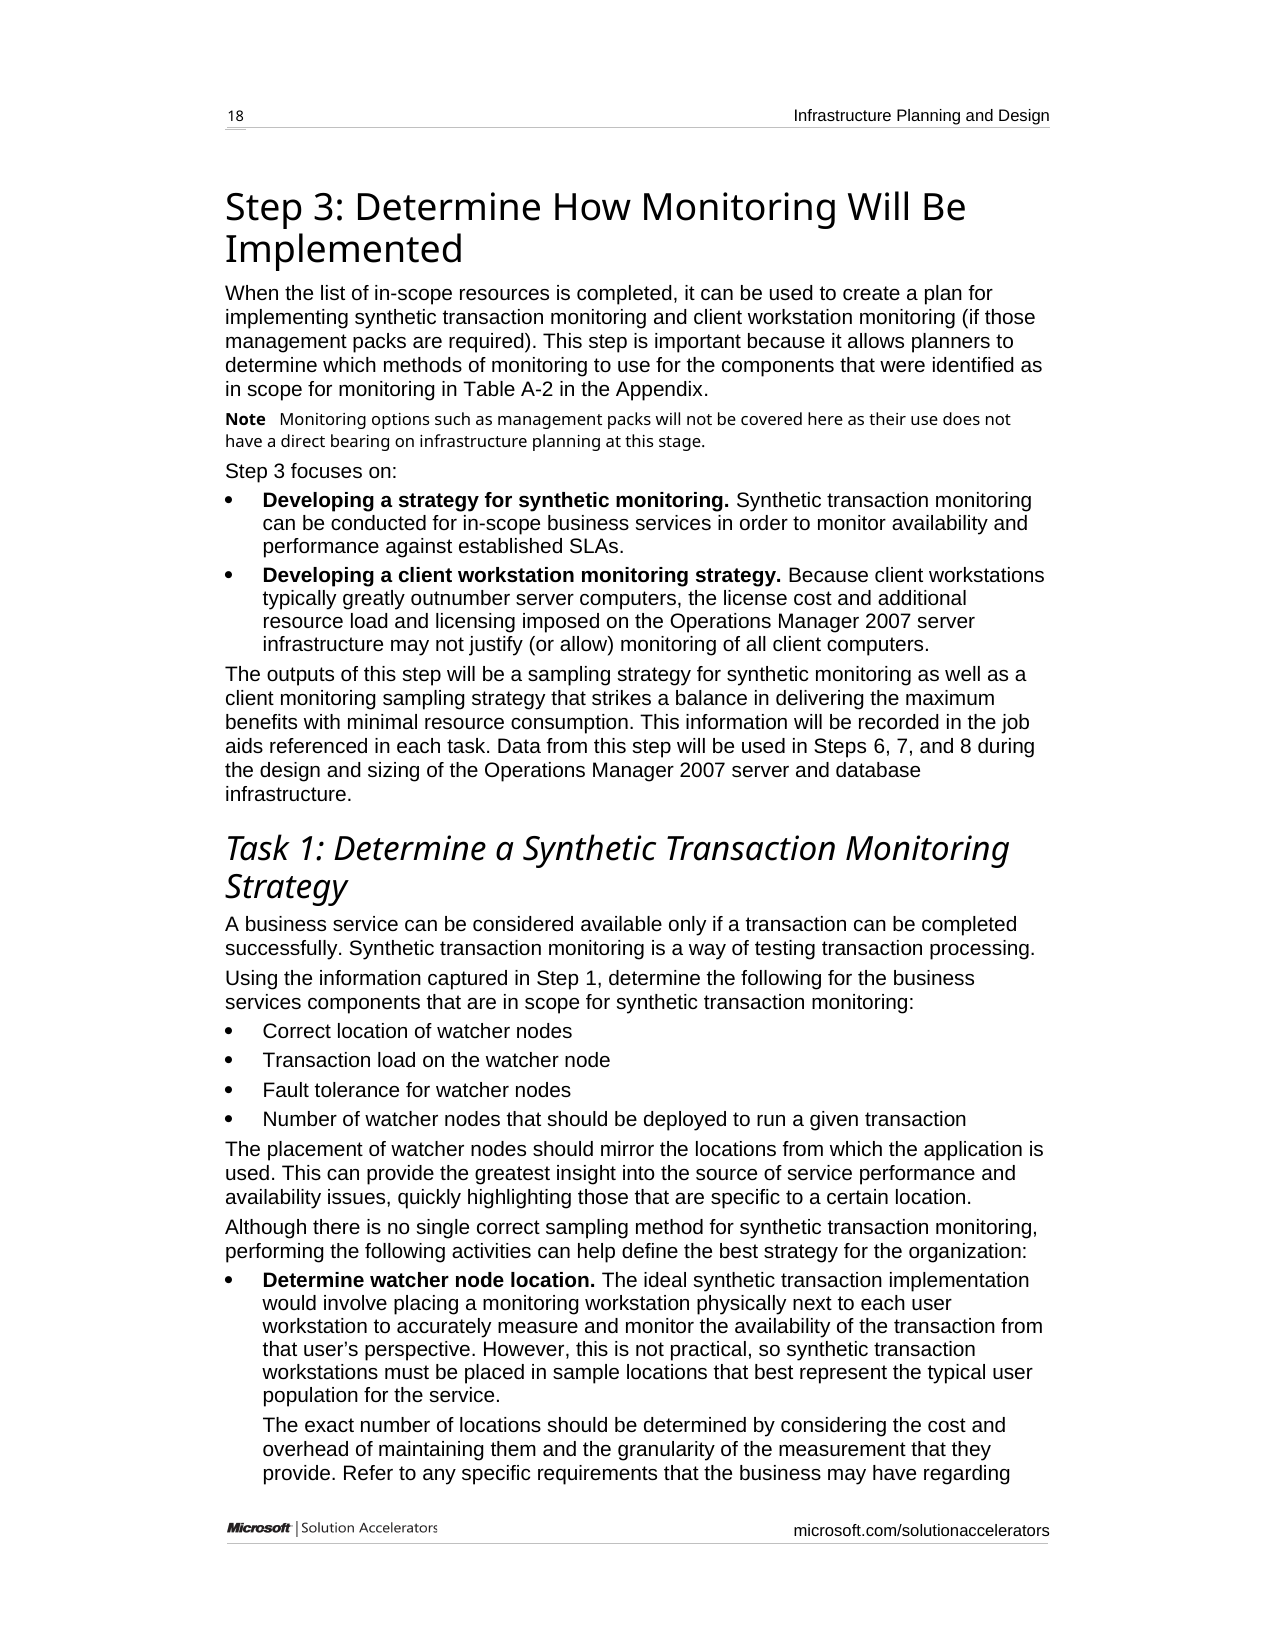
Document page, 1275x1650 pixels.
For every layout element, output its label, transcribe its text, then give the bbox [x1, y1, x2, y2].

text Using the information captured in Step 1, determine the following for the business services components that are in scope for synthetic transaction monitoring: [225, 966, 1050, 1014]
text Note Monitoring options such as management packs will not be covered here as their use does not have a direct bearing on infrastructure planning at this stage. [225, 407, 1050, 453]
list Transaction load on the watcher node [225, 1049, 1050, 1072]
text The outputs of this step will be a sampling strategy for synthetic monitoring as well as a client monitoring sampling strategy that strikes a balance in delivering the maximum benefits with minimal resource consumption. This information will be recorded in the job aids referenced in each task. Data from this step will be used in Steps 6, 7, and 8 during the design and sizing of the Operations Manager 2007 server and database infrastructure. [225, 662, 1050, 806]
picture [227, 1521, 438, 1537]
list Correct location of watcher nodes [225, 1020, 1050, 1043]
subtitle Task 1: Determine a Synthetic Transaction Monitoring Strategy [225, 831, 1050, 906]
list Fault tolerance for watcher nodes [225, 1079, 1050, 1102]
text The placement of watcher nodes should mirror the locations from which the application is used. This can provide the greatest insight into the source of service performance and availability issues, quickly highlighting those that are specific to a certain location. [225, 1137, 1050, 1209]
text A business service can be considered available only if a transaction can be completed successfully. Synthetic transaction monitoring is a way of testing transaction processing. [225, 912, 1050, 960]
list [262, 1413, 1050, 1485]
list Developing a client workstation monitoring strategy. Because client workstations typically greatly outnumber server computers, the license cost and additional resource load and licensing imposed on the Operations Manager 2007 server infrastructure may not justify (or allow) monitoring of all client computers. [225, 564, 1050, 656]
list Determine watcher node location. The ideal synthetic transaction implementation would involve placing a monitoring workstation physically next to each user workstation to accurately measure and monitor the availability of the transaction from that user’s perspective. However, this is not practical, so synthetic transaction workstations must be placed in sample locations that best represent the typical user population for the service. [225, 1269, 1050, 1407]
text When the list of in-scope resources is completed, it can be used to create a plan for implementing synthetic transaction monitoring and client workstation monitoring (if those management packs are required). This step is important because it allows planners to determine which methods of monitoring to use for the components that were identified as in scope for monitoring in Table A-2 in the Appendix. [225, 281, 1050, 401]
list Number of watcher nodes that should be deployed to run a given transaction [225, 1108, 1050, 1131]
text Step 3 focuses on: [225, 459, 1050, 483]
subtitle Step 3: Determine How Monitoring Will Be Implemented [225, 187, 1050, 271]
text Although there is no single correct sampling method for synthetic transaction monitoring, performing the following activities can help define the best strategy for the organization: [225, 1215, 1050, 1263]
list Developing a strategy for synthetic monitoring. Synthetic transaction monitoring can be conducted for in-scope business services in order to monitor availability and performance against established SLAs. [225, 489, 1050, 558]
